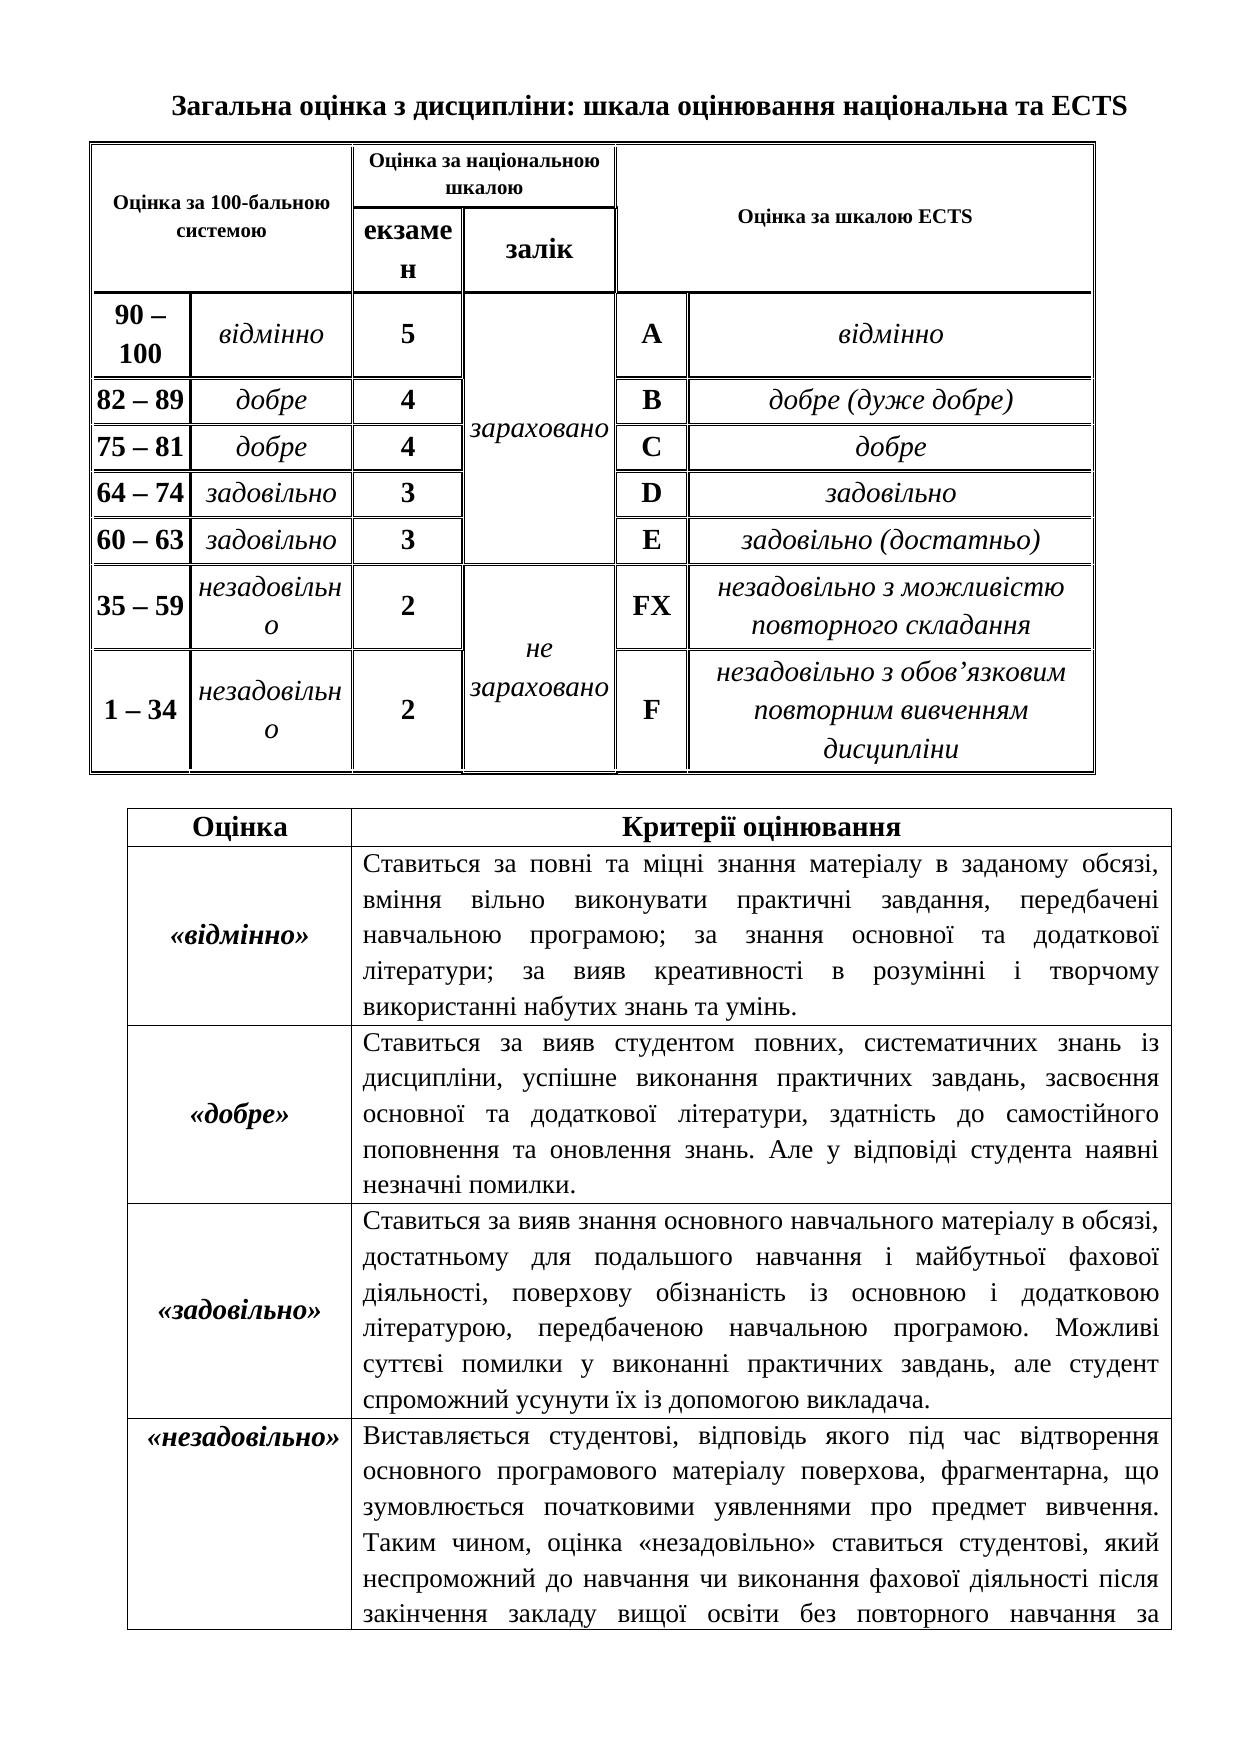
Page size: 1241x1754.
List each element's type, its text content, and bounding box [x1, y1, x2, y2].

table_cell «задовільно» [128, 1204, 351, 1418]
table_cell C [617, 426, 686, 469]
table_cell незадовільно [190, 651, 353, 771]
table_cell 35 – 59 [92, 563, 189, 647]
table_cell B [617, 380, 686, 423]
table_cell задовільно [192, 473, 351, 516]
table_cell 3 [354, 519, 461, 562]
table_cell A [617, 294, 686, 376]
table_cell 64 – 74 [92, 469, 189, 516]
table_cell 5 [354, 294, 461, 376]
table_cell 4 [354, 426, 461, 469]
table_cell F [616, 648, 688, 771]
table_cell добре [192, 380, 351, 423]
table_cell задовільно [690, 469, 1093, 516]
table_cell 90 – 100 [92, 291, 189, 376]
text Загальна оцінка з дисципліни: шкала оцінювання національна та ECTS [148, 88, 1152, 122]
table_header Оцінка за шкалою ECTS [616, 145, 1093, 291]
table_cell Ставиться за повні та міцні знання матеріалу в заданому обсязі, вміння вільно виконувати практичні завдання, передбачені навчальною програмою; за знання основної та додаткової літератури; за вияв креативності в розумінні і творчому використанні набутих знань та умінь. [352, 847, 1171, 1025]
table_cell 75 – 81 [90, 423, 190, 469]
table_header Оцінка за національною шкалою [353, 145, 616, 206]
table_cell «відмінно» [128, 847, 351, 1025]
table_cell 82 – 89 [92, 376, 189, 423]
table_header Оцінка за 100-бальною системою [92, 145, 353, 291]
table_cell відмінно [690, 291, 1093, 376]
table_cell незадовільно [192, 566, 351, 647]
table_cell Е [617, 519, 686, 562]
table_cell задовільно (достатньо) [688, 516, 1094, 562]
table_cell незадовільно з можливістю повторного складання [690, 563, 1093, 647]
table_cell D [617, 473, 686, 516]
table_cell «добре» [128, 1026, 351, 1203]
table_cell незадовільно з обов’язковим повторним вивченням дисципліни [688, 648, 1093, 771]
table_cell 1 – 34 [92, 648, 190, 771]
table_cell 60 – 63 [90, 516, 190, 562]
table_cell Ставиться за вияв студентом повних, систематичних знань із дисципліни, успішне виконання практичних завдань, засвоєння основної та додаткової літератури, здатність до самостійного поповнення та оновлення знань. Але у відповіді студента наявні незначні помилки. [352, 1026, 1171, 1203]
table_header Критерії оцінювання [352, 809, 1171, 846]
table_cell залік [465, 209, 614, 291]
table_cell добре [192, 426, 351, 469]
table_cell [352, 1419, 1171, 1628]
table_cell задовільно [192, 519, 351, 562]
table_cell 2 [353, 651, 463, 771]
table_cell 2 [354, 566, 461, 647]
table_cell зараховано [465, 294, 614, 562]
table_header Оцінка [128, 809, 351, 846]
table_cell добре (дуже добре) [690, 376, 1093, 423]
table_cell не зараховано [463, 566, 616, 771]
table_cell відмінно [192, 294, 351, 376]
table_cell «незадовільно» [128, 1419, 351, 1628]
table_cell FX [617, 566, 686, 647]
table_cell Ставиться за вияв знання основного навчального матеріалу в обсязі, достатньому для подальшого навчання і майбутньої фахової діяльності, поверхову обізнаність із основною і додатковою літературою, передбаченою навчальною програмою. Можливі суттєві помилки у виконанні практичних завдань, але студент спроможний усунути їх із допомогою викладача. [352, 1204, 1171, 1418]
table_cell 4 [354, 380, 461, 423]
table_cell добре [688, 423, 1094, 469]
table_cell екзамен [354, 209, 461, 291]
table_cell 3 [354, 473, 461, 516]
